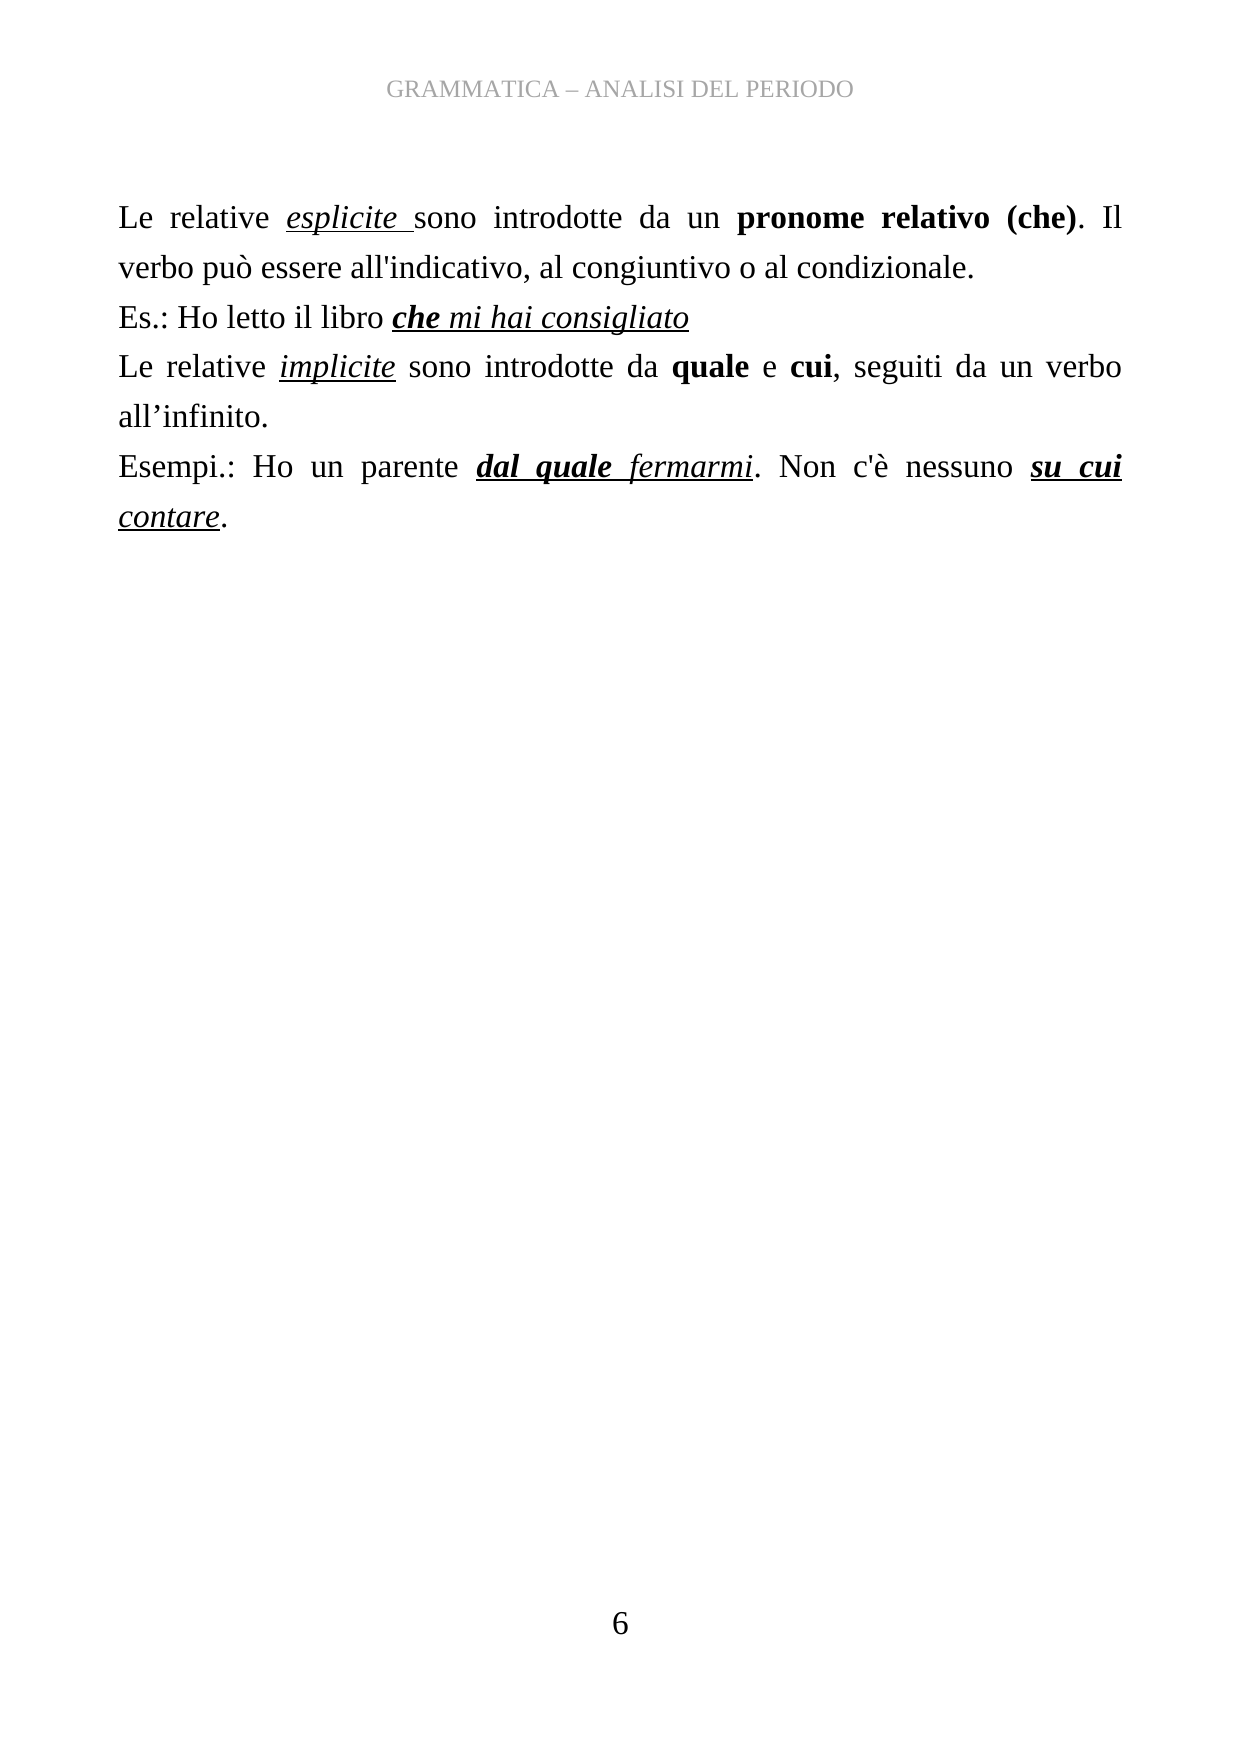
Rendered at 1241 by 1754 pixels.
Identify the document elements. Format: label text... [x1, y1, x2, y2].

text Le relative esplicite sono introdotte da un pronome relativo (che). Il verbo può essere all'indicativo, al congiuntivo o al condizionale. [118, 197, 1122, 286]
text Es.: Ho letto il libro che mi hai consigliato [118, 297, 1122, 335]
text Esempi.: Ho un parente dal quale fermarmi. Non c'è nessuno su cui contare. [118, 446, 1122, 534]
text Le relative implicite sono introdotte da quale e cui, seguiti da un verbo all’infinito. [118, 347, 1122, 435]
